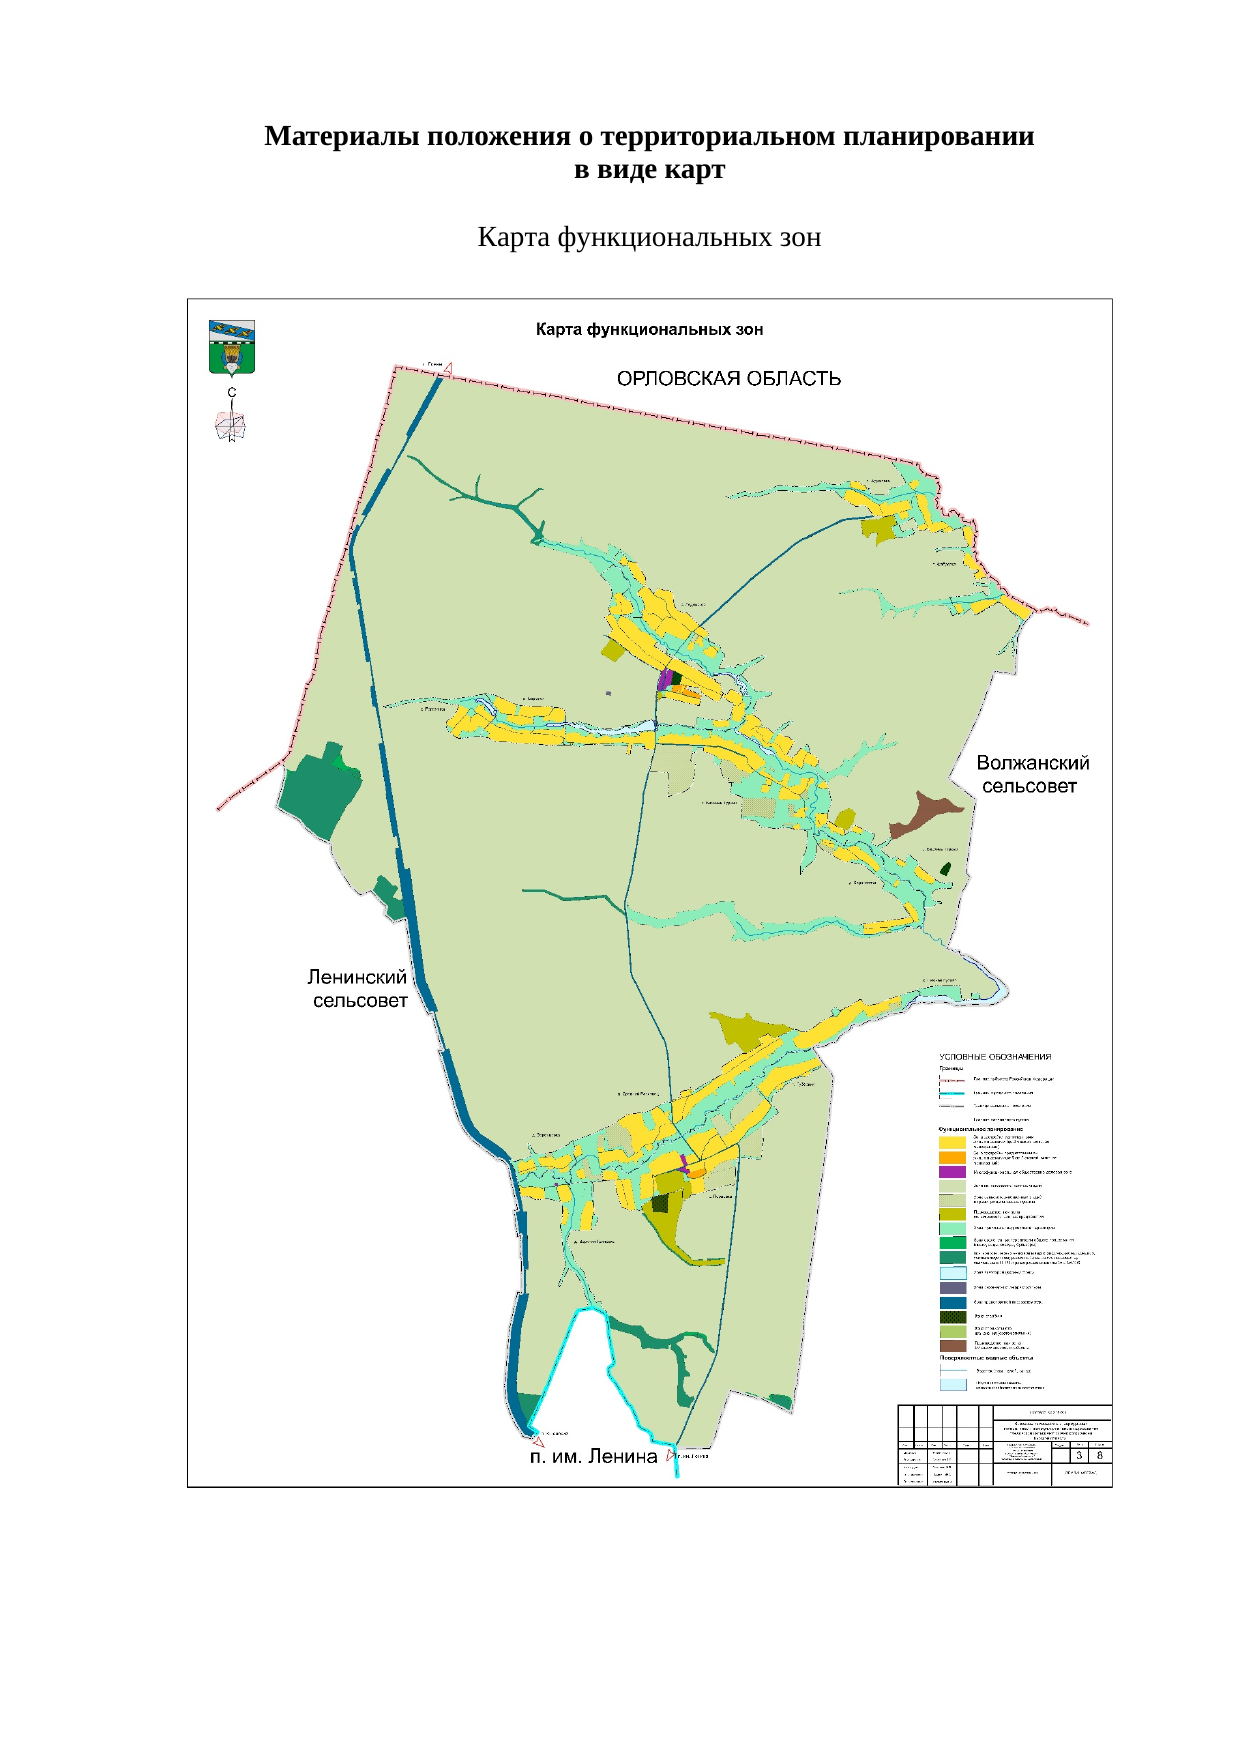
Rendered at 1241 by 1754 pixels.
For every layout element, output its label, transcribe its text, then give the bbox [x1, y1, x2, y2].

picture [177, 288, 1121, 1495]
text Материалы положения о территориальном планировании [177, 118, 1122, 152]
text в виде карт [177, 152, 1122, 185]
text Карта функциональных зон [177, 219, 1122, 252]
